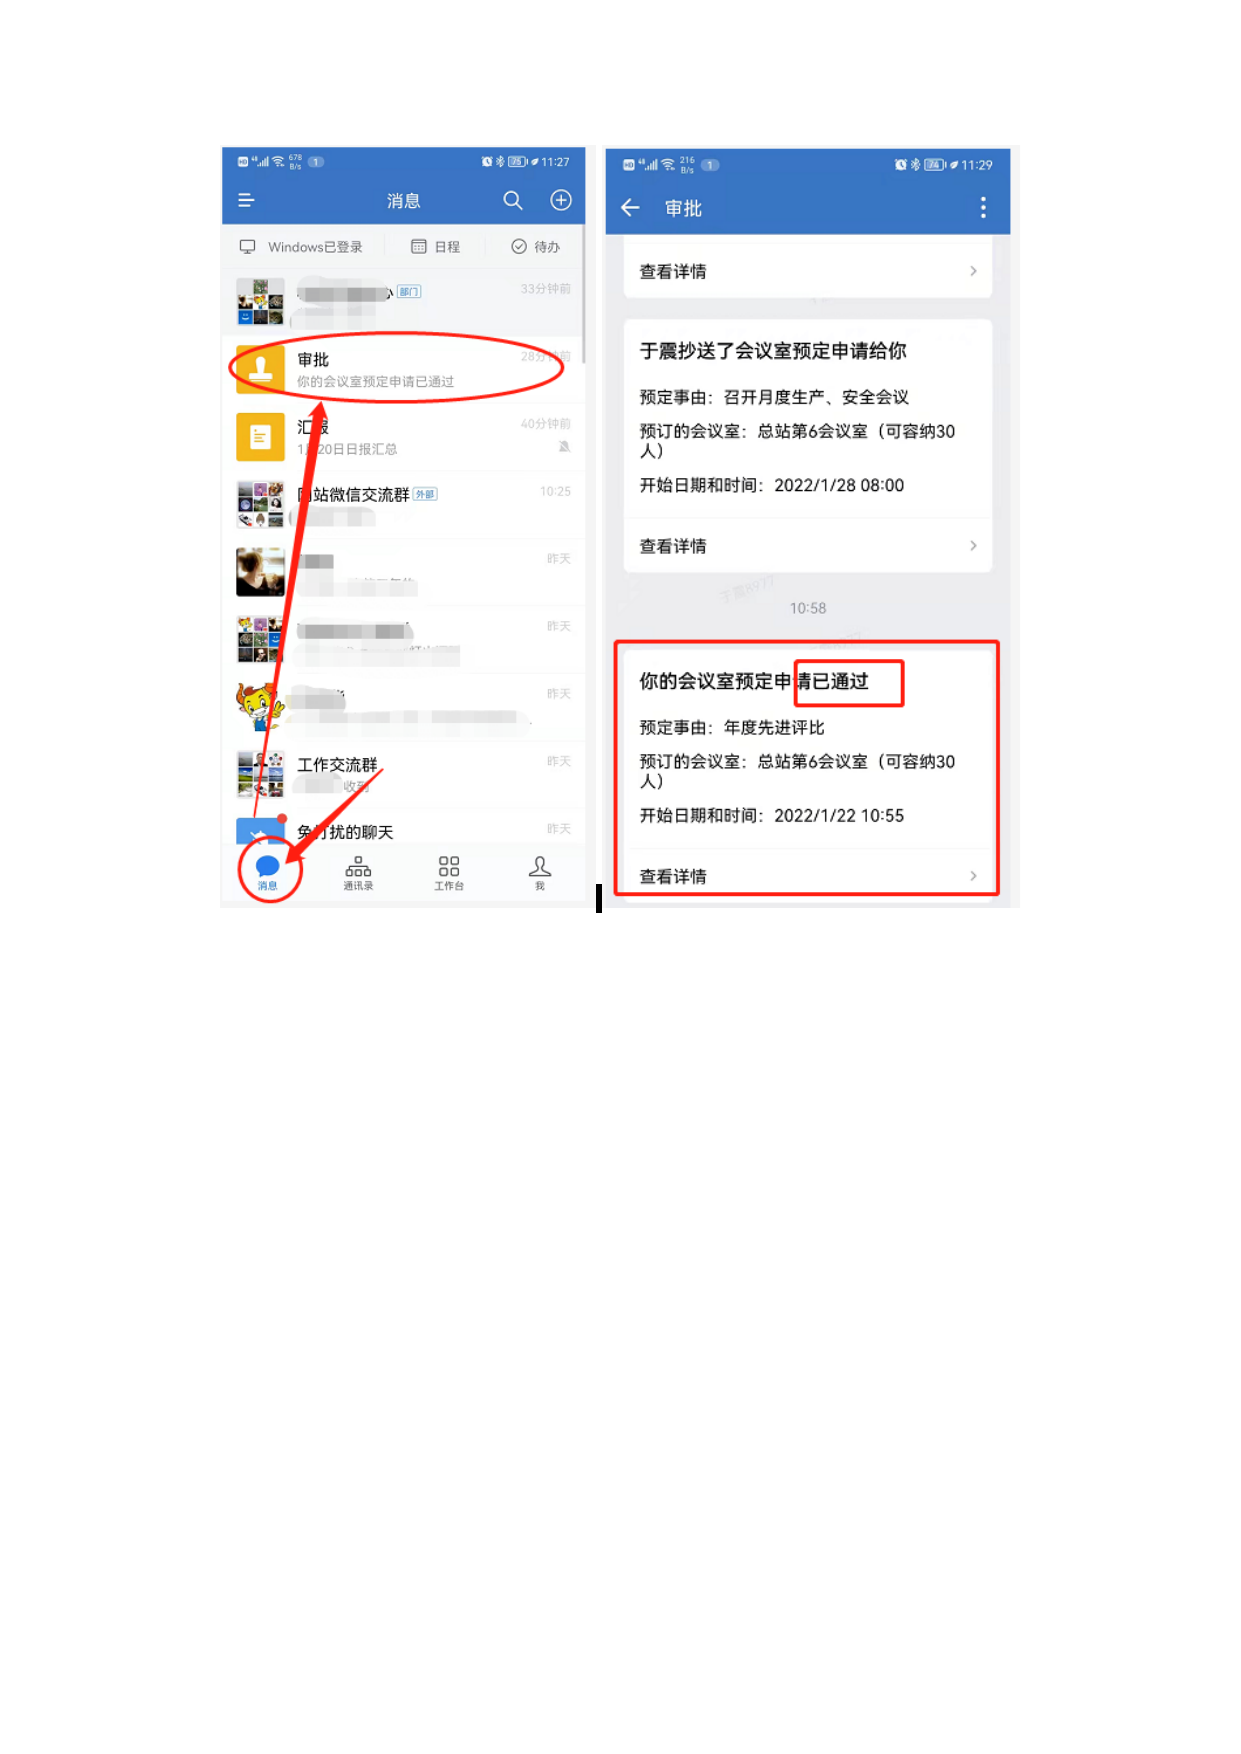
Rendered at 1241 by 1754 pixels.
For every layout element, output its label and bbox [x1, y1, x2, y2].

picture [220, 145, 596, 908]
picture [602, 145, 1021, 908]
